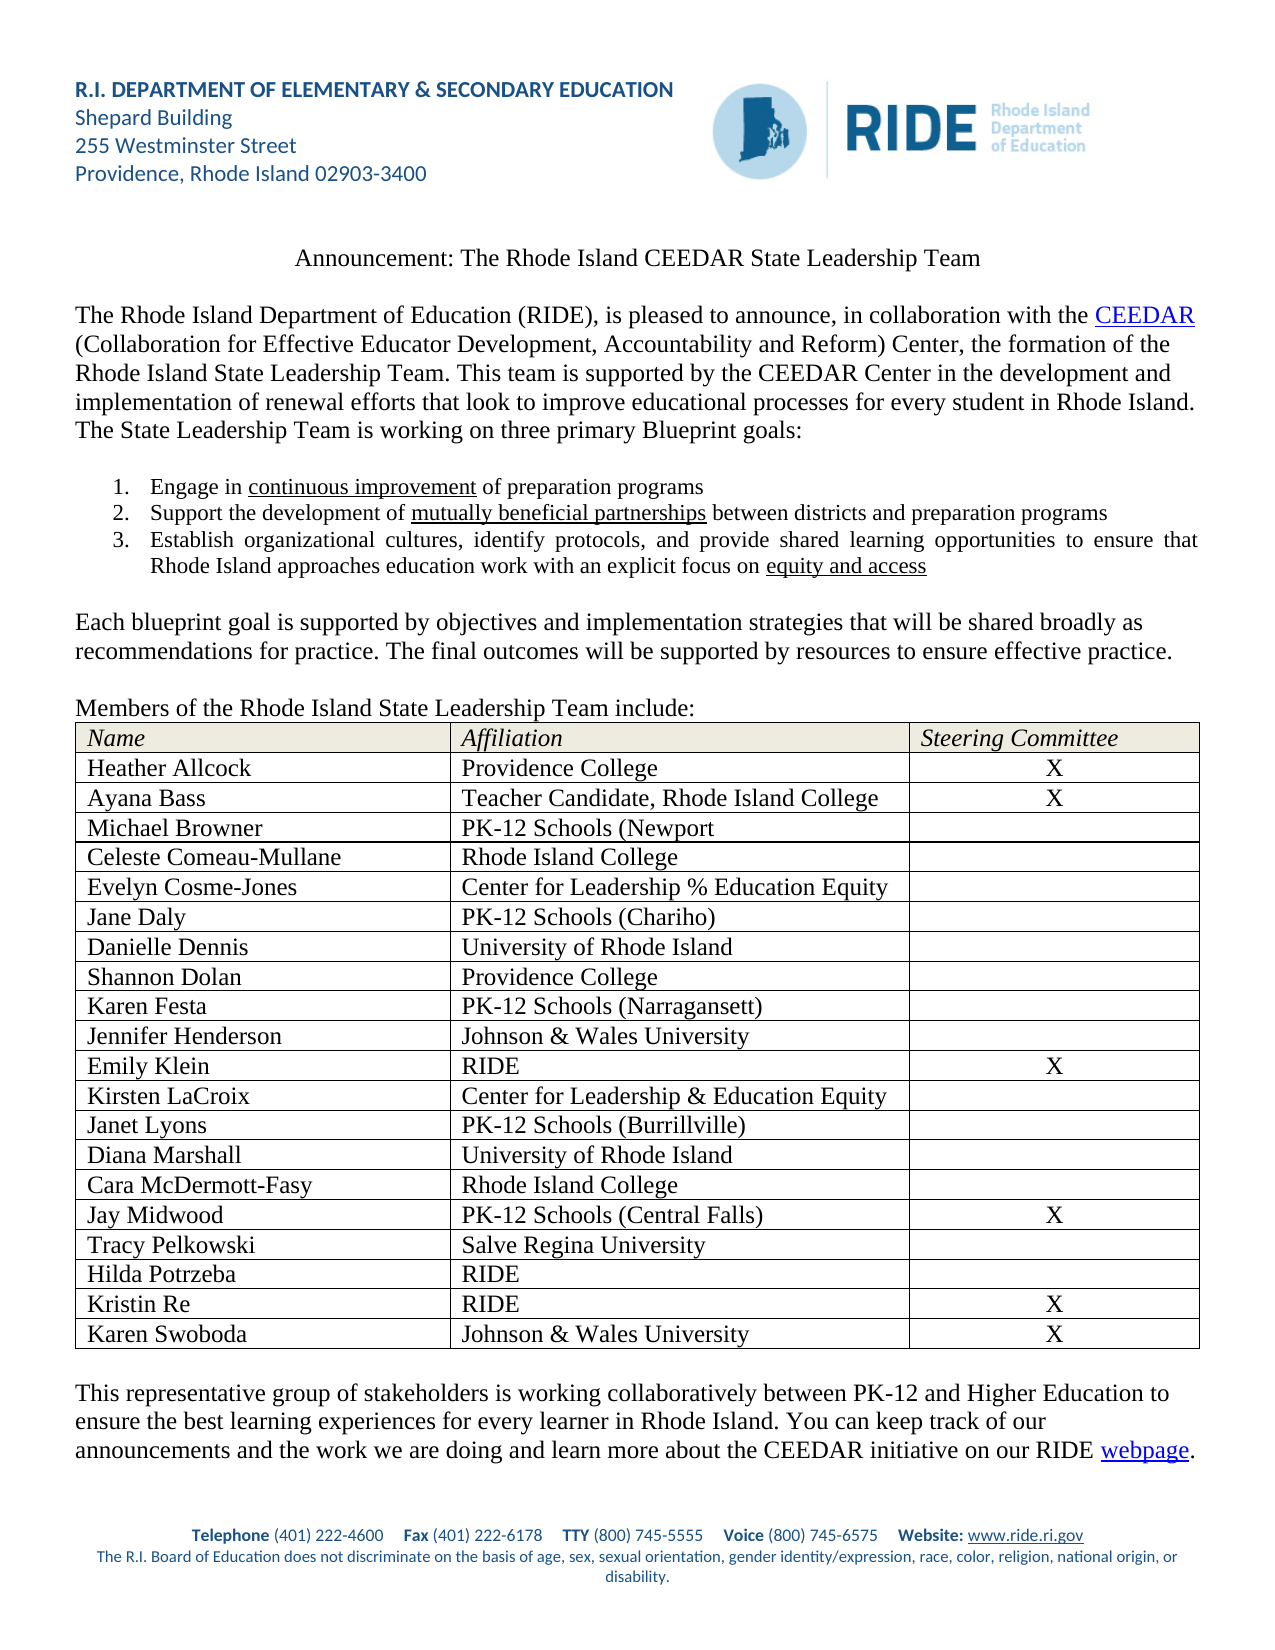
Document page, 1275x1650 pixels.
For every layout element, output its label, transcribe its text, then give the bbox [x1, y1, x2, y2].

table_cell Ayana Bass [76, 783, 450, 812]
table_cell X [910, 1051, 1199, 1080]
table_cell Janet Lyons [76, 1111, 450, 1139]
table_cell Evelyn Cosme-Jones [76, 872, 450, 901]
list Engage in continuous improvement of preparation programs [112, 473, 1200, 499]
table_cell Michael Browner [76, 813, 450, 841]
table_header Name [76, 723, 450, 752]
table_cell PK-12 Schools (Newport [451, 813, 909, 841]
table_cell RIDE [451, 1289, 909, 1318]
table_cell Heather Allcock [76, 753, 450, 782]
table_cell Teacher Candidate, Rhode Island College [451, 783, 909, 812]
table_cell [910, 843, 1199, 871]
table_cell Celeste Comeau-Mullane [76, 843, 450, 871]
table_cell [910, 962, 1199, 990]
table_header Affiliation [451, 723, 909, 752]
table_cell [910, 991, 1199, 1020]
table_cell Jennifer Henderson [76, 1021, 450, 1050]
text This representative group of stakeholders is working collaboratively between PK-12 and Higher Education to ensure the best learning experiences for every learner in Rhode Island. You can keep track of our announcements and the work we are doing and learn more about the CEEDAR initiative on our RIDE webpage. [75, 1378, 1200, 1464]
table_cell X [910, 783, 1199, 812]
table_cell RIDE [451, 1260, 909, 1288]
text Each blueprint goal is supported by objectives and implementation strategies that will be shared broadly as recommendations for practice. The final outcomes will be supported by resources to ensure effective practice. [75, 607, 1200, 665]
table_cell X [910, 1319, 1199, 1348]
table_cell [910, 813, 1199, 841]
table_cell [910, 902, 1199, 931]
table_cell Johnson & Wales University [451, 1319, 909, 1348]
table_cell Rhode Island College [451, 1170, 909, 1199]
table_cell Center for Leadership % Education Equity [451, 872, 909, 901]
table_cell Jane Daly [76, 902, 450, 931]
picture [703, 76, 1144, 186]
list Establish organizational cultures, identify protocols, and provide shared learning opportunities to ensure that Rhode Island approaches education work with an explicit focus on equity and access [112, 526, 1200, 578]
table_cell Karen Festa [76, 991, 450, 1020]
table_cell Tracy Pelkowski [76, 1230, 450, 1258]
table_cell Kristin Re [76, 1289, 450, 1318]
table_cell PK-12 Schools (Chariho) [451, 902, 909, 931]
table_cell Diana Marshall [76, 1140, 450, 1169]
table_cell [910, 1170, 1199, 1199]
text Members of the Rhode Island State Leadership Team include: [75, 693, 1200, 722]
table_cell Providence College [451, 753, 909, 782]
table_cell Salve Regina University [451, 1230, 909, 1258]
table_cell University of Rhode Island [451, 932, 909, 961]
table_header Steering Committee [910, 723, 1199, 752]
table_cell [910, 1111, 1199, 1139]
table_cell [910, 1260, 1199, 1288]
table_cell Kirsten LaCroix [76, 1081, 450, 1109]
table_cell [910, 1230, 1199, 1258]
table_cell X [910, 1289, 1199, 1318]
table_cell Emily Klein [76, 1051, 450, 1080]
table_cell Johnson & Wales University [451, 1021, 909, 1050]
table_cell [910, 1140, 1199, 1169]
table_cell [910, 872, 1199, 901]
table_cell PK-12 Schools (Burrillville) [451, 1111, 909, 1139]
table_cell [910, 1021, 1199, 1050]
table_cell Providence College [451, 962, 909, 990]
table_cell Center for Leadership & Education Equity [451, 1081, 909, 1109]
text Announcement: The Rhode Island CEEDAR State Leadership Team [75, 243, 1200, 272]
table_cell Danielle Dennis [76, 932, 450, 961]
table_cell Jay Midwood [76, 1200, 450, 1229]
table_cell PK-12 Schools (Narragansett) [451, 991, 909, 1020]
text The Rhode Island Department of Education (RIDE), is pleased to announce, in collaboration with the CEEDAR (Collaboration for Effective Educator Development, Accountability and Reform) Center, the formation of the Rhode Island State Leadership Team. This team is supported by the CEEDAR Center in the development and implementation of renewal efforts that look to improve educational processes for every student in Rhode Island. The State Leadership Team is working on three primary Blueprint goals: [75, 301, 1200, 444]
list Support the development of mutually beneficial partnerships between districts and preparation programs [112, 499, 1200, 526]
table_cell RIDE [451, 1051, 909, 1080]
table_cell [910, 1081, 1199, 1109]
table_cell PK-12 Schools (Central Falls) [451, 1200, 909, 1229]
table_cell X [910, 1200, 1199, 1229]
table_cell X [910, 753, 1199, 782]
table_cell Hilda Potrzeba [76, 1260, 450, 1288]
table_cell University of Rhode Island [451, 1140, 909, 1169]
table_cell Cara McDermott-Fasy [76, 1170, 450, 1199]
table_cell Shannon Dolan [76, 962, 450, 990]
table_cell [910, 932, 1199, 961]
table_cell Rhode Island College [451, 843, 909, 871]
table_cell Karen Swoboda [76, 1319, 450, 1348]
